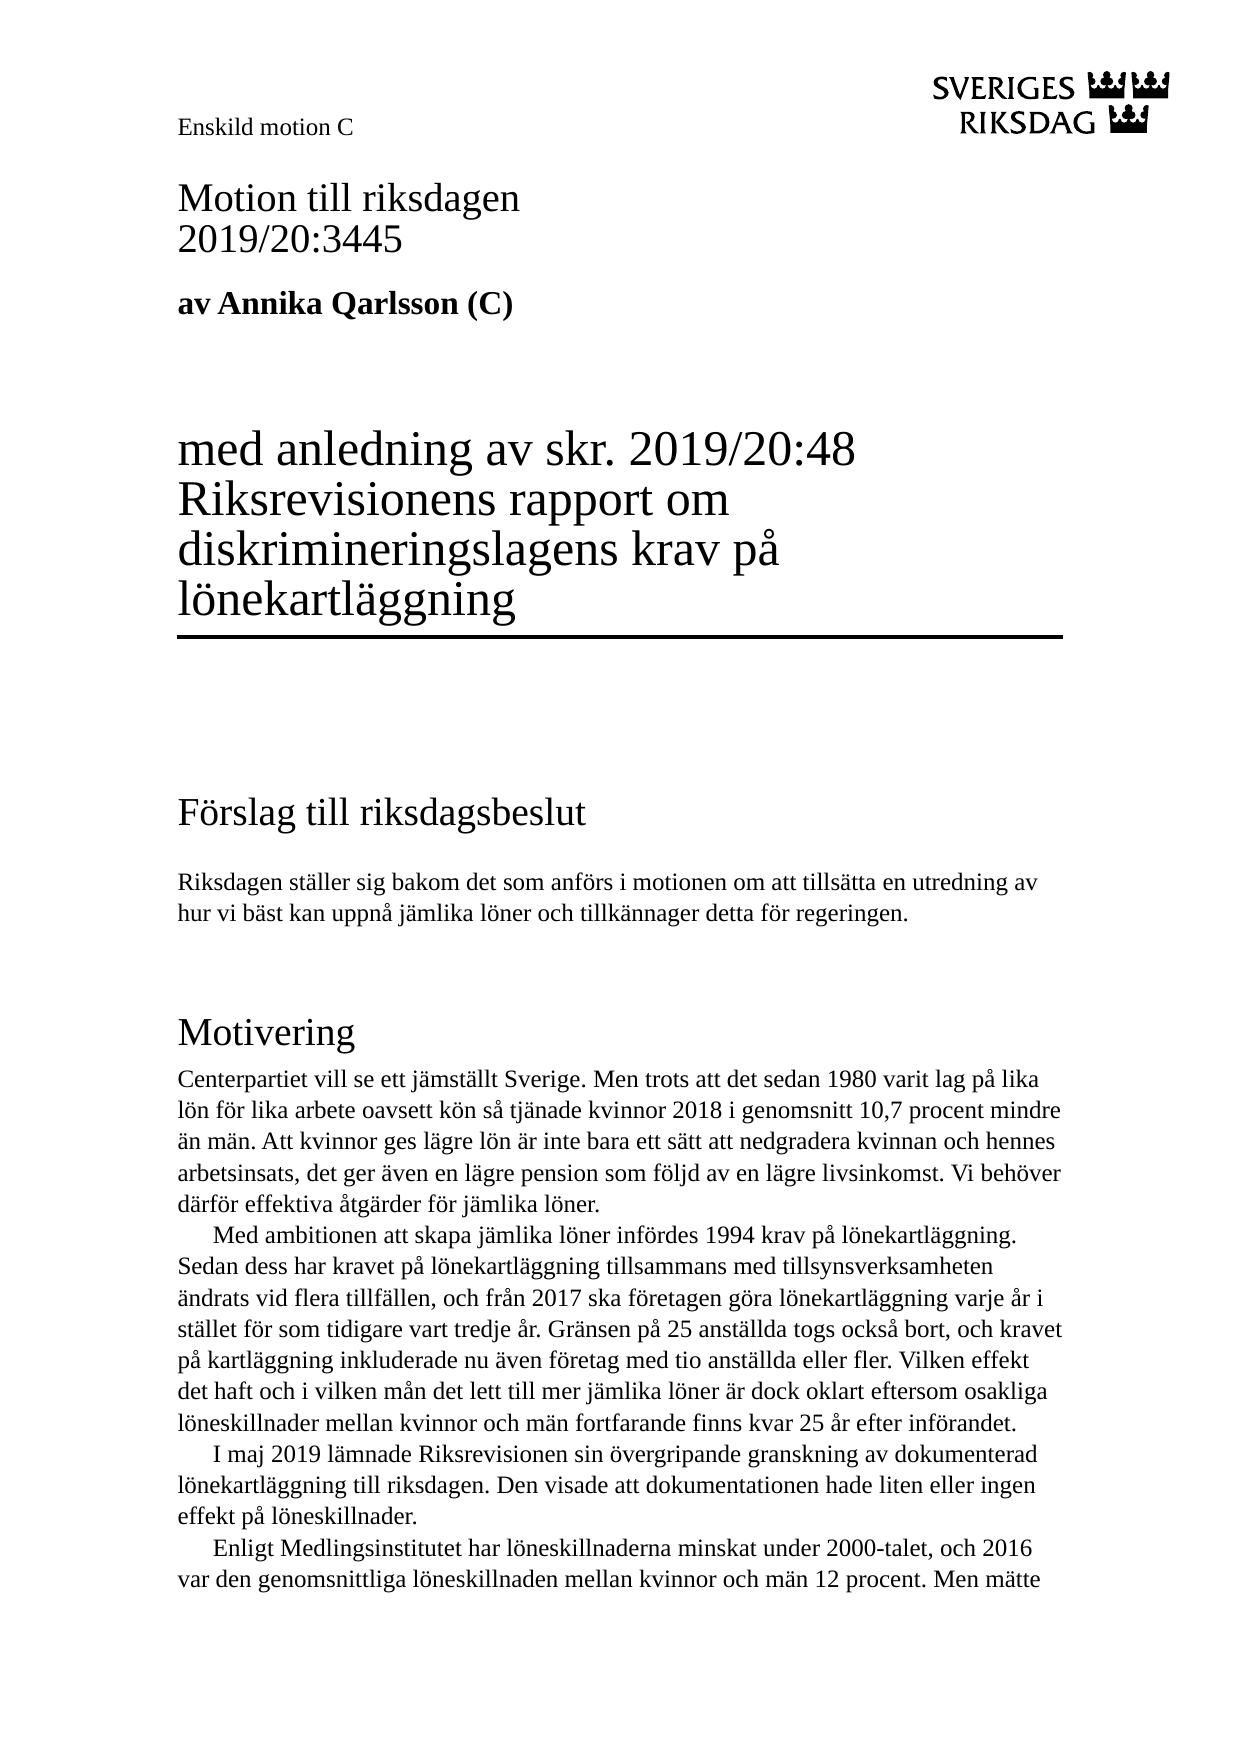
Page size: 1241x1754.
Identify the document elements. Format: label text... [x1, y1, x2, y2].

text Med ambitionen att skapa jämlika löner infördes 1994 krav på lönekartläggning. Sedan dess har kravet på lönekartläggning tillsammans med tillsynsverksamheten ändrats vid flera tillfällen, och från 2017 ska företagen göra lönekartläggning varje år i stället för som tidigare vart tredje år. Gränsen på 25 anställda togs också bort, och kravet på kartläggning inkluderade nu även företag med tio anställda eller fler. Vilken effekt det haft och i vilken mån det lett till mer jämlika löner är dock oklart eftersom osakliga löneskillnader mellan kvinnor och män fortfarande finns kvar 25 år efter införandet. [177, 1218, 1063, 1436]
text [177, 1530, 1063, 1593]
text Centerpartiet vill se ett jämställt Sverige. Men trots att det sedan 1980 varit lag på lika lön för lika arbete oavsett kön så tjänade kvinnor 2018 i genomsnitt 10,7 procent mindre än män. Att kvinnor ges lägre lön är inte bara ett sätt att nedgradera kvinnan och hennes arbetsinsats, det ger även en lägre pension som följd av en lägre livsinkomst. Vi behöver därför effektiva åtgärder för jämlika löner. [177, 1061, 1063, 1218]
text I maj 2019 lämnade Riksrevisionen sin övergripande granskning av dokumenterad lönekartläggning till riksdagen. Den visade att dokumentationen hade liten eller ingen effekt på löneskillnader. [177, 1436, 1063, 1530]
